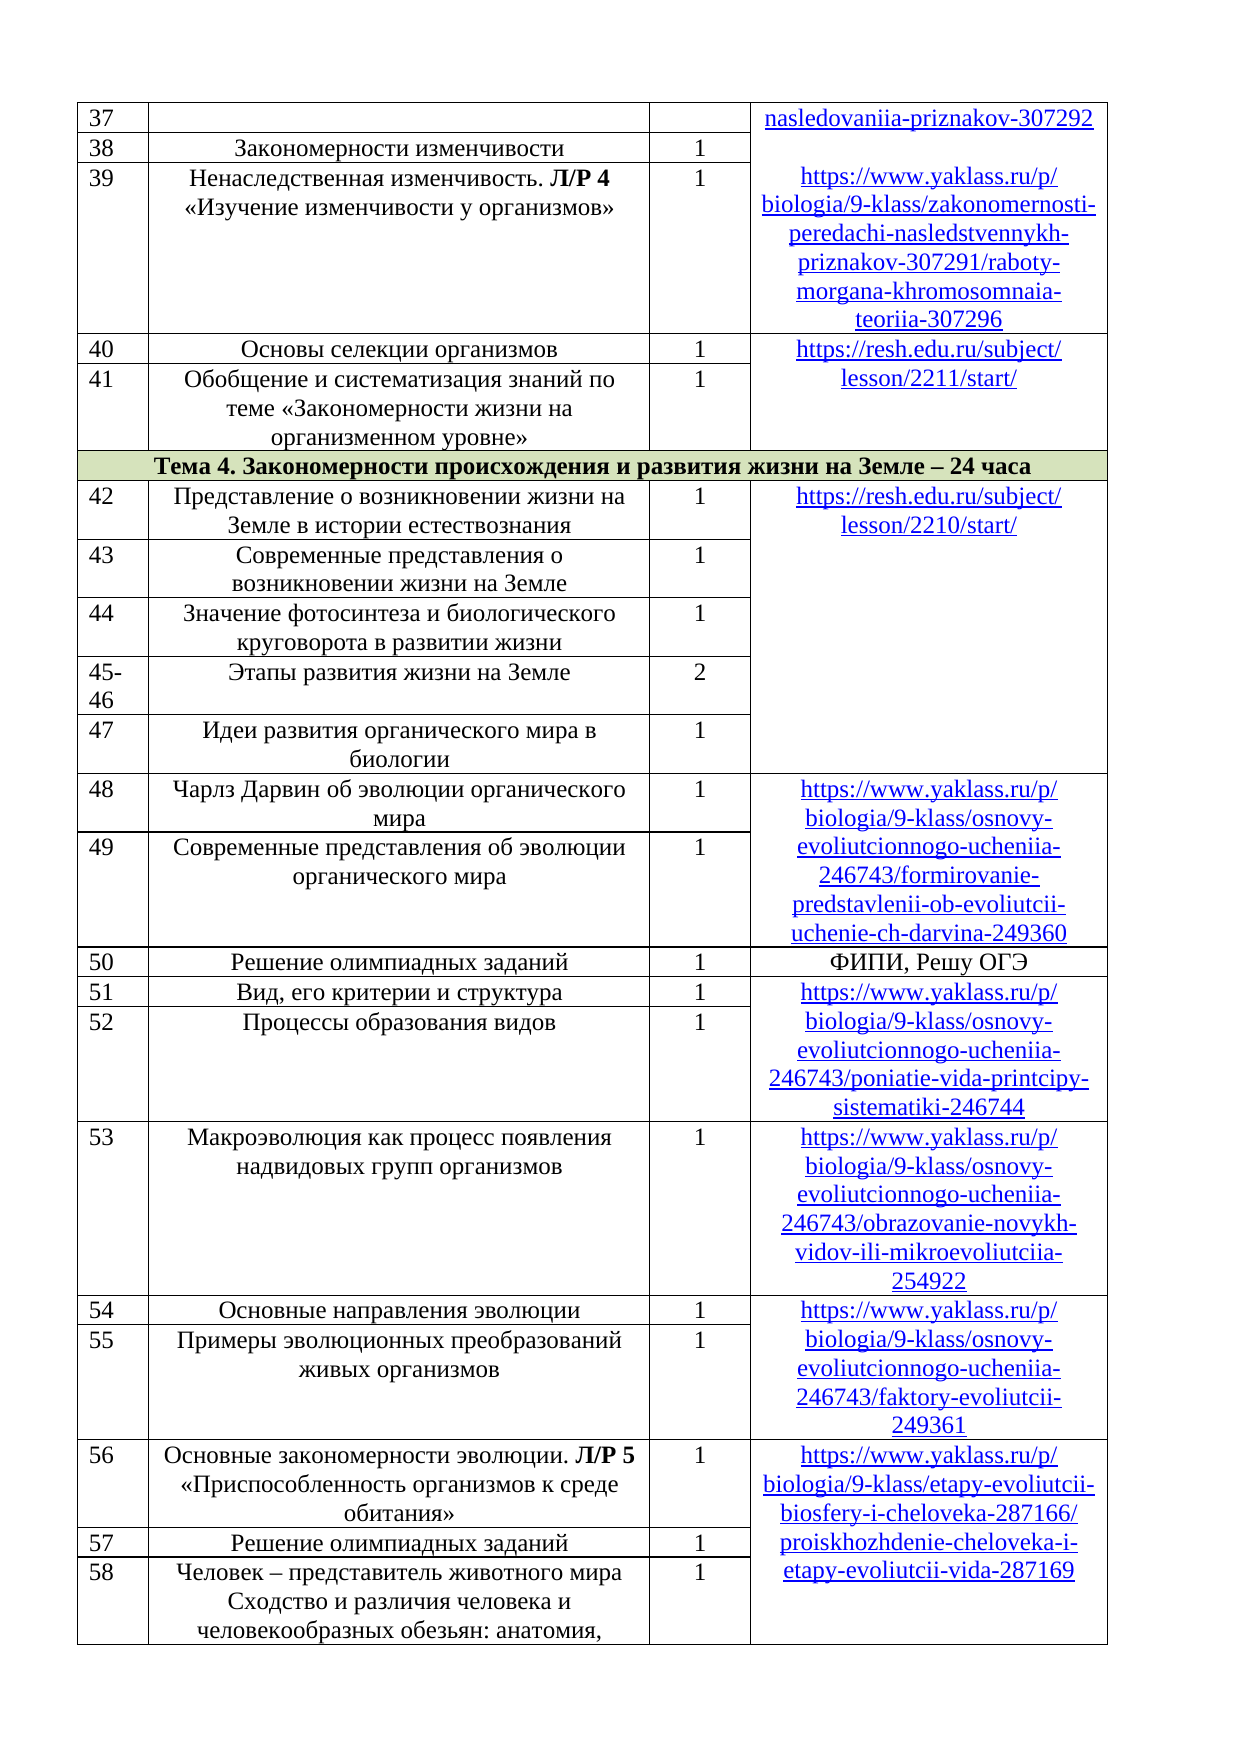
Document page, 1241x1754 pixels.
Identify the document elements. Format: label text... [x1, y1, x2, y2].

table_cell Значение фотосинтеза и биологического круговорота в развитии жизни [149, 598, 649, 656]
table_cell 53 [78, 1122, 148, 1294]
table_cell https://www.yaklass.ru/p/biologia/9-klass/osnovy-evoliutcionnogo-ucheniia-246743/poniatie-vida-printcipy-sistematiki-246744 [751, 977, 1107, 1121]
table_cell 54 [78, 1296, 148, 1324]
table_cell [149, 103, 649, 132]
table_cell 1 [650, 1296, 750, 1324]
table_cell 43 [78, 540, 148, 597]
table_cell Основы селекции организмов [149, 334, 649, 363]
table_cell Вид, его критерии и структура [149, 977, 649, 1006]
table_cell Обобщение и систематизация знаний по теме «Закономерности жизни на организменном уровне» [149, 364, 649, 450]
table_cell 41 [78, 364, 148, 450]
table_cell 39 [78, 163, 148, 333]
table_cell 1 [650, 133, 750, 162]
table_cell 1 [650, 715, 750, 773]
table_cell 1 [650, 334, 750, 363]
table_cell 55 [78, 1325, 148, 1439]
table_cell Современные представления об эволюции органического мира [149, 833, 649, 946]
table_cell 50 [78, 948, 148, 976]
table_cell 58 [78, 1558, 148, 1644]
table_cell Решение олимпиадных заданий [149, 948, 649, 976]
table_cell 1 [650, 1325, 750, 1439]
table_cell 1 [650, 1558, 750, 1644]
table_cell 32-37 [78, 103, 148, 132]
table_cell 44 [78, 598, 148, 656]
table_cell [149, 1558, 649, 1644]
table_cell 40 [78, 334, 148, 363]
table_cell 38 [78, 133, 148, 162]
table_cell 52 [78, 1007, 148, 1121]
table_cell 1 [650, 1528, 750, 1556]
table_cell 1 [650, 364, 750, 450]
table_cell 48 [78, 774, 148, 831]
table_cell Процессы образования видов [149, 1007, 649, 1121]
table_cell 1 [650, 1007, 750, 1121]
table_cell Этапы развития жизни на Земле [149, 657, 649, 714]
table_cell https://resh.edu.ru/subject/lesson/2210/start/ [751, 481, 1107, 773]
table_cell Представление о возникновении жизни на Земле в истории естествознания [149, 481, 649, 539]
table_cell 6 [650, 103, 750, 132]
table_cell 49 [78, 833, 148, 946]
table_cell ФИПИ, Решу ОГЭ [751, 948, 1107, 976]
table_cell 1 [650, 540, 750, 597]
table_cell Решение олимпиадных заданий [149, 1528, 649, 1556]
table_cell Примеры эволюционных преобразований живых организмов [149, 1325, 649, 1439]
table_cell 1 [650, 598, 750, 656]
table_cell 1 [650, 481, 750, 539]
table_cell https://www.yaklass.ru/p/biologia/9-klass/osnovy-evoliutcionnogo-ucheniia-246743/faktory-evoliutcii-249361 [751, 1296, 1107, 1439]
table_cell 56 [78, 1440, 148, 1527]
table_cell Современные представления о возникновении жизни на Земле [149, 540, 649, 597]
table_cell 57 [78, 1528, 148, 1556]
table_cell 1 [650, 1440, 750, 1527]
table_cell Идеи развития органического мира в биологии [149, 715, 649, 773]
table_cell 1 [650, 163, 750, 333]
table_cell 1 [650, 977, 750, 1006]
table_cell Макроэволюция как процесс появления надвидовых групп организмов [149, 1122, 649, 1294]
table_cell 1 [650, 774, 750, 831]
table_cell 2 [650, 657, 750, 714]
table_cell Тема 4. Закономерности происхождения и развития жизни на Земле – 24 часа [78, 451, 1107, 480]
table_cell 1 [650, 833, 750, 946]
table_cell https://resh.edu.ru/subject/lesson/2211/start/ [751, 334, 1107, 450]
table_cell Закономерности изменчивости [149, 133, 649, 162]
table_cell 45-46 [78, 657, 148, 714]
table_cell 42 [78, 481, 148, 539]
table_cell Ненаследственная изменчивость. Л/Р 4 «Изучение изменчивости у организмов» [149, 163, 649, 333]
table_cell https://www.yaklass.ru/p/biologia/9-klass/osnovy-evoliutcionnogo-ucheniia-246743/formirovanie-predstavlenii-ob-evoliutcii-uchenie-ch-darvina-249360 [751, 774, 1107, 946]
table_cell Основные закономерности эволюции. Л/Р 5 «Приспособленность организмов к среде обитания» [149, 1440, 649, 1527]
table_cell 51 [78, 977, 148, 1006]
table_cell 1 [650, 948, 750, 976]
table_cell Чарлз Дарвин об эволюции органического мира [149, 774, 649, 831]
table_cell 1 [650, 1122, 750, 1294]
table_cell Основные направления эволюции [149, 1296, 649, 1324]
table_cell https://www.yaklass.ru/p/biologia/9-klass/etapy-evoliutcii-biosfery-i-cheloveka-287166/proiskhozhdenie-cheloveka-i-etapy-evoliutcii-vida-287169 [751, 1440, 1107, 1644]
table_cell https://www.yaklass.ru/p/biologia/9-klass/osnovy-evoliutcionnogo-ucheniia-246743/obrazovanie-novykh-vidov-ili-mikroevoliutciia-254922 [751, 1122, 1107, 1294]
table_cell 47 [78, 715, 148, 773]
